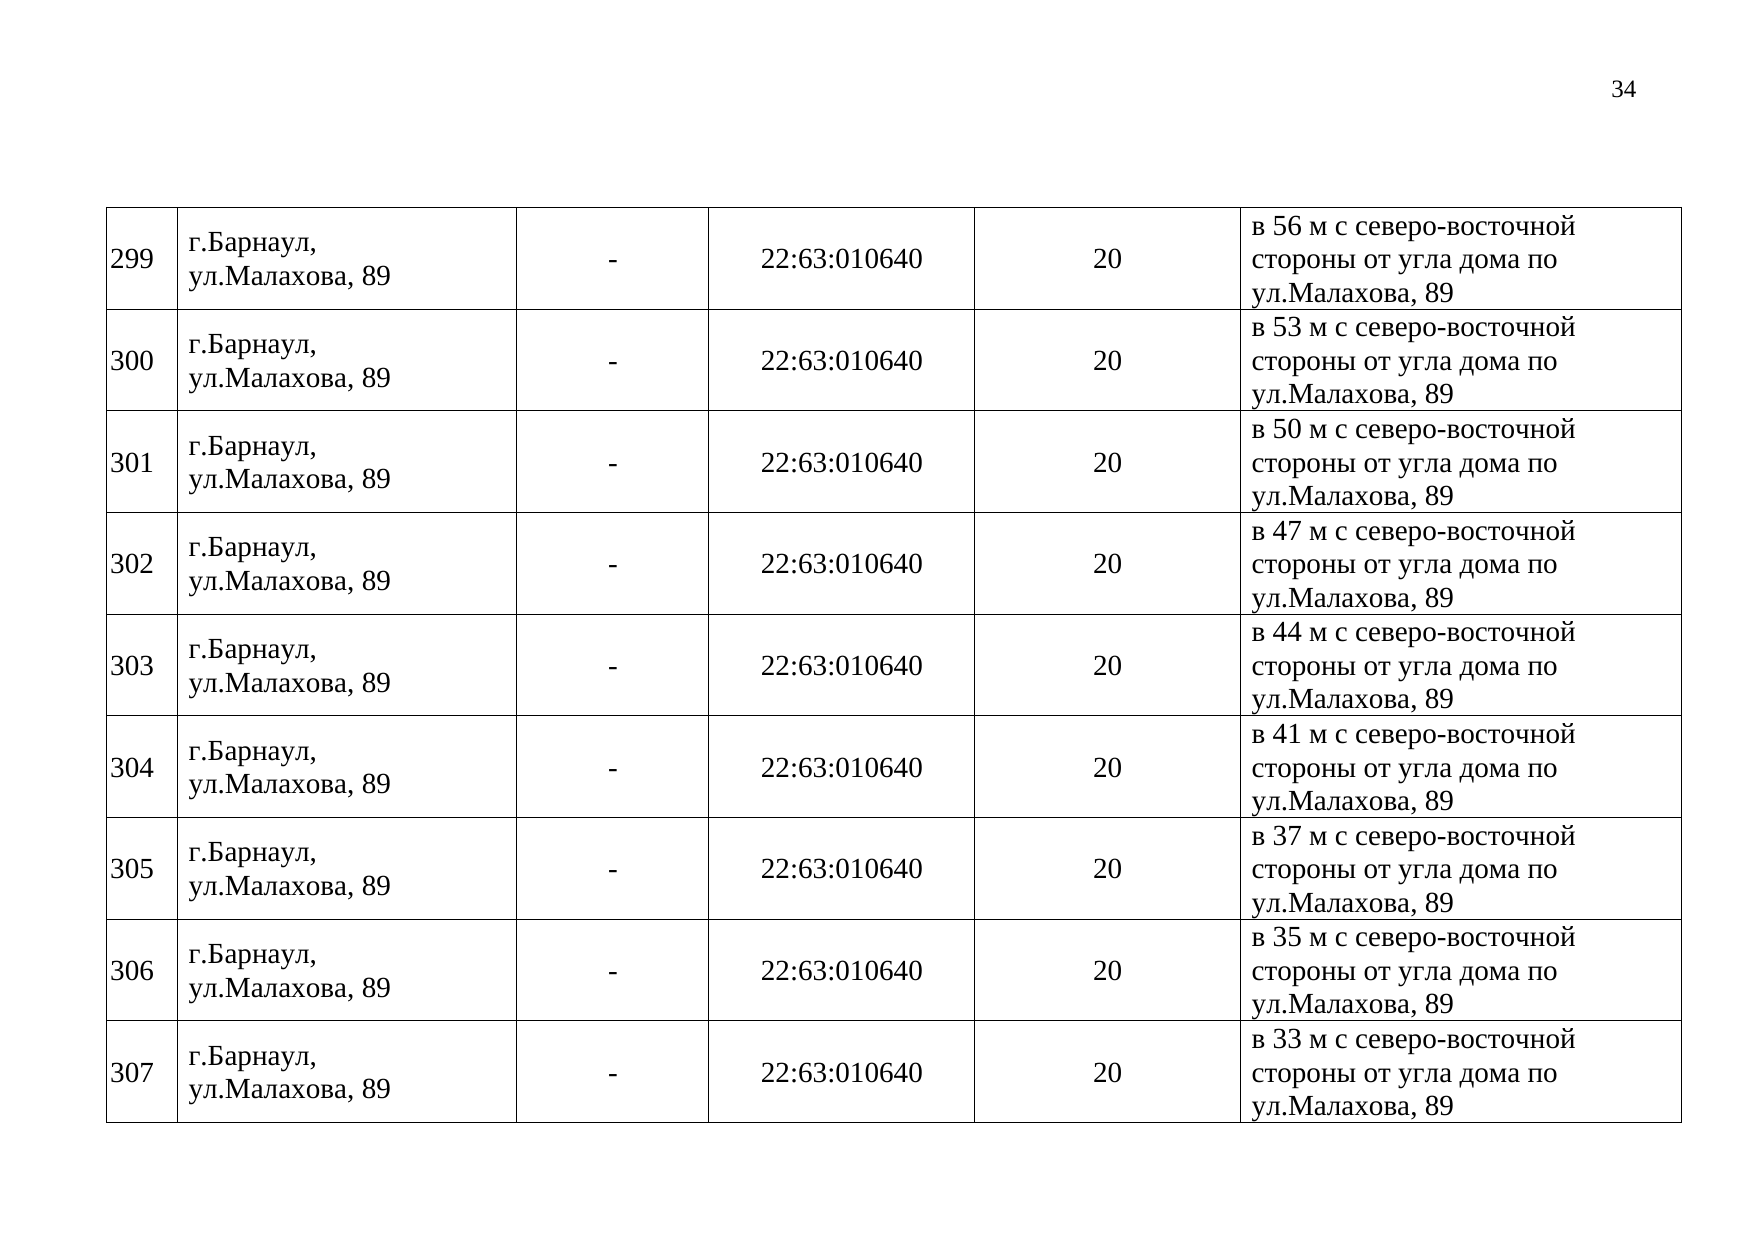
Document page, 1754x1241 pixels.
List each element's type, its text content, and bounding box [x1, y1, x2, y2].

table_cell 20 [975, 208, 1240, 308]
table_cell 22:63:010640 [709, 716, 974, 817]
table_cell - [517, 716, 708, 817]
table_cell 22:63:010640 [709, 310, 974, 410]
table_cell 22:63:010640 [709, 1021, 974, 1122]
table_cell в 56 м с северо-восточной стороны от угла дома по ул.Малахова, 89 [1241, 208, 1681, 308]
table_cell [107, 818, 177, 918]
table_cell - [517, 513, 708, 613]
table_cell г.Барнаул, ул.Малахова, 89 [178, 411, 516, 512]
table_cell 20 [975, 920, 1240, 1020]
table_cell 22:63:010640 [709, 615, 974, 715]
table_cell 20 [975, 716, 1240, 817]
table_cell - [517, 615, 708, 715]
table_cell - [517, 310, 708, 410]
table_cell - [517, 818, 708, 918]
table_cell в 33 м с северо-восточной стороны от угла дома по ул.Малахова, 89 [1241, 1021, 1681, 1122]
table_cell г.Барнаул, ул.Малахова, 89 [178, 920, 516, 1020]
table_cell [178, 1021, 516, 1122]
table_cell [107, 310, 177, 410]
table_cell [107, 208, 177, 308]
table_cell 20 [975, 513, 1240, 613]
table_cell 20 [975, 411, 1240, 512]
table_cell в 41 м с северо-восточной стороны от угла дома по ул.Малахова, 89 [1241, 716, 1681, 817]
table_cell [178, 208, 516, 308]
table_cell в 53 м с северо-восточной стороны от угла дома по ул.Малахова, 89 [1241, 310, 1681, 410]
table_cell в 37 м с северо-восточной стороны от угла дома по ул.Малахова, 89 [1241, 818, 1681, 918]
table_cell г.Барнаул, ул.Малахова, 89 [178, 716, 516, 817]
table_cell 20 [975, 1021, 1240, 1122]
table_cell [107, 411, 177, 512]
table_cell в 35 м с северо-восточной стороны от угла дома по ул.Малахова, 89 [1241, 920, 1681, 1020]
table_cell [107, 513, 177, 613]
table_cell - [517, 920, 708, 1020]
table_cell в 50 м с северо-восточной стороны от угла дома по ул.Малахова, 89 [1241, 411, 1681, 512]
table_cell 20 [975, 615, 1240, 715]
table_cell - [517, 411, 708, 512]
table_cell г.Барнаул, ул.Малахова, 89 [178, 310, 516, 410]
table_cell [107, 615, 177, 715]
table_cell [107, 920, 177, 1020]
table_cell 22:63:010640 [709, 411, 974, 512]
table_cell [107, 1021, 177, 1122]
table_cell 22:63:010640 [709, 920, 974, 1020]
table_cell - [517, 208, 708, 308]
table_cell 20 [975, 818, 1240, 918]
table_cell 22:63:010640 [709, 818, 974, 918]
table_cell 22:63:010640 [709, 208, 974, 308]
table_cell г.Барнаул, ул.Малахова, 89 [178, 818, 516, 918]
table_cell г.Барнаул, ул.Малахова, 89 [178, 615, 516, 715]
table_cell 20 [975, 310, 1240, 410]
table_cell г.Барнаул, ул.Малахова, 89 [178, 513, 516, 613]
table_cell - [517, 1021, 708, 1122]
table_cell 22:63:010640 [709, 513, 974, 613]
table_cell в 44 м с северо-восточной стороны от угла дома по ул.Малахова, 89 [1241, 615, 1681, 715]
table_cell [107, 716, 177, 817]
table_cell в 47 м с северо-восточной стороны от угла дома по ул.Малахова, 89 [1241, 513, 1681, 613]
